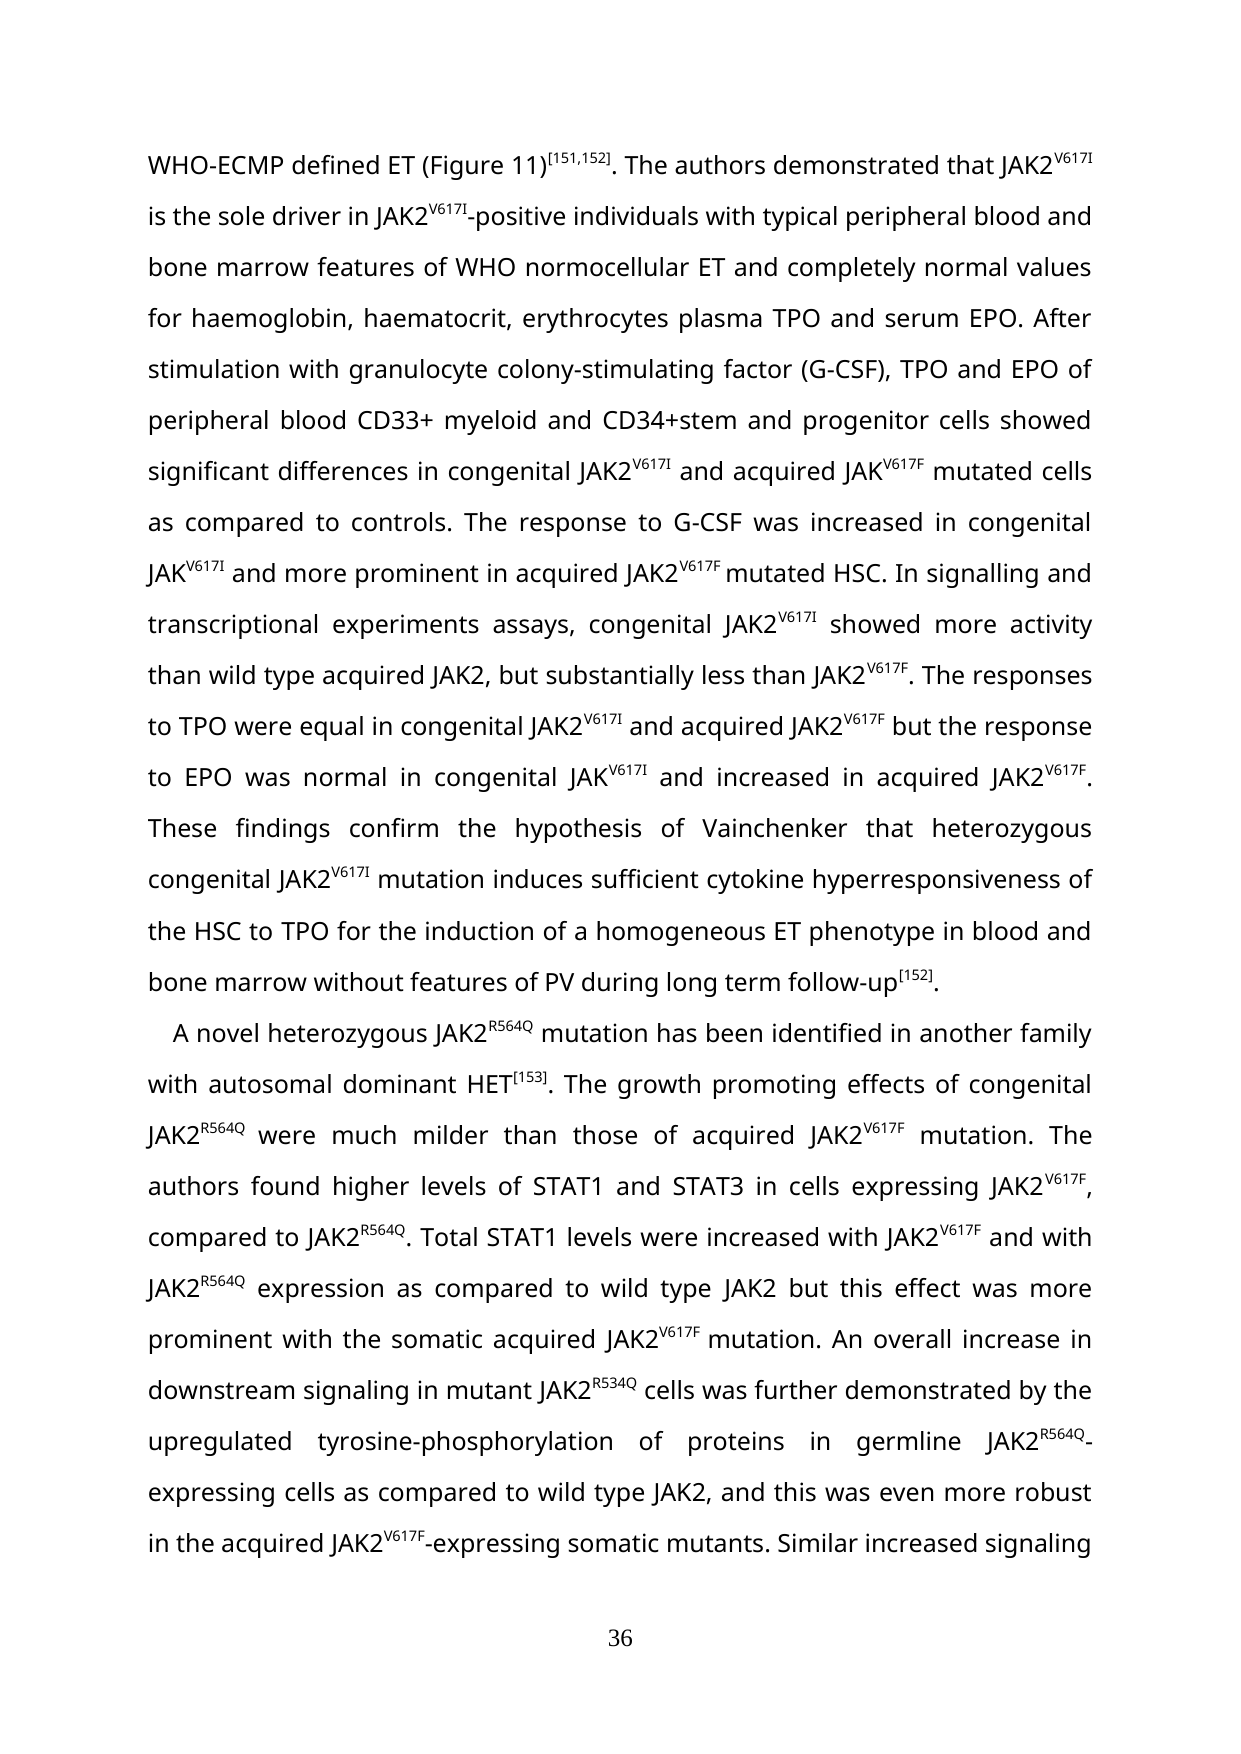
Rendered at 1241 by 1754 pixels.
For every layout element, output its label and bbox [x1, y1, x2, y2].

text [148, 1015, 1093, 1560]
text [148, 148, 1093, 998]
